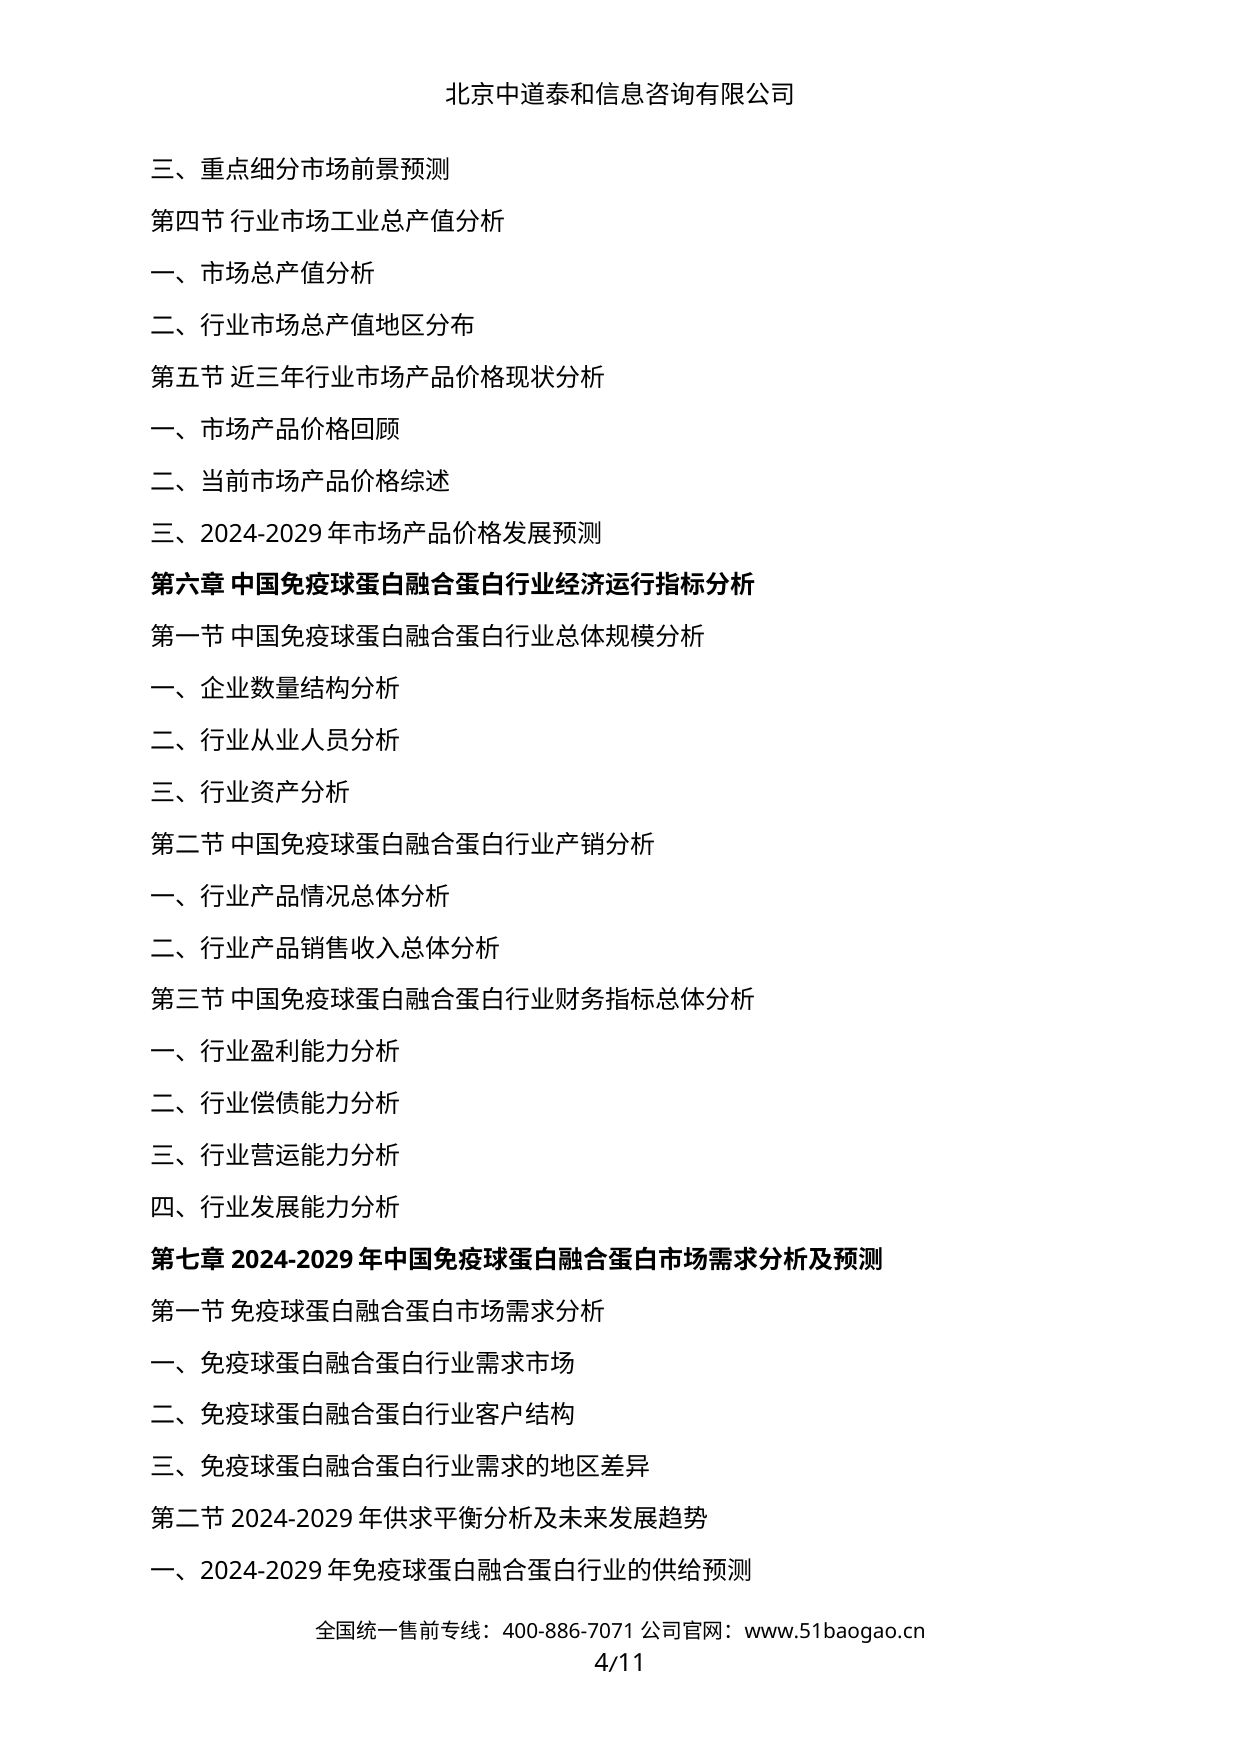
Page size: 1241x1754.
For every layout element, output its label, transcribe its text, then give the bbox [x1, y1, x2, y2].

text 第六章 中国免疫球蛋白融合蛋白行业经济运行指标分析 [150, 565, 1090, 601]
text 一、市场产品价格回顾 [150, 409, 1090, 446]
text 三、行业营运能力分析 [150, 1136, 1090, 1172]
text 三、重点细分市场前景预测 [150, 150, 1090, 186]
text 第三节 中国免疫球蛋白融合蛋白行业财务指标总体分析 [150, 980, 1090, 1016]
text 二、行业从业人员分析 [150, 721, 1090, 757]
text 一、2024-2029年免疫球蛋白融合蛋白行业的供给预测 [150, 1551, 1090, 1587]
text 一、行业产品情况总体分析 [150, 876, 1090, 912]
text 一、行业盈利能力分析 [150, 1032, 1090, 1068]
text 二、行业市场总产值地区分布 [150, 306, 1090, 342]
text 二、行业产品销售收入总体分析 [150, 928, 1090, 964]
text 三、2024-2029年市场产品价格发展预测 [150, 513, 1090, 549]
text 第一节 免疫球蛋白融合蛋白市场需求分析 [150, 1291, 1090, 1327]
text 四、行业发展能力分析 [150, 1187, 1090, 1224]
text 第二节 2024-2029年供求平衡分析及未来发展趋势 [150, 1499, 1090, 1535]
text 第七章 2024-2029年中国免疫球蛋白融合蛋白市场需求分析及预测 [150, 1239, 1090, 1276]
text 一、市场总产值分析 [150, 254, 1090, 290]
text 一、免疫球蛋白融合蛋白行业需求市场 [150, 1343, 1090, 1379]
text 第一节 中国免疫球蛋白融合蛋白行业总体规模分析 [150, 617, 1090, 653]
text 第五节 近三年行业市场产品价格现状分析 [150, 357, 1090, 394]
text 二、免疫球蛋白融合蛋白行业客户结构 [150, 1395, 1090, 1431]
text 第四节 行业市场工业总产值分析 [150, 202, 1090, 238]
text 一、企业数量结构分析 [150, 669, 1090, 705]
text 二、行业偿债能力分析 [150, 1084, 1090, 1120]
text 二、当前市场产品价格综述 [150, 461, 1090, 497]
text 三、行业资产分析 [150, 772, 1090, 809]
text 第二节 中国免疫球蛋白融合蛋白行业产销分析 [150, 824, 1090, 861]
text 三、免疫球蛋白融合蛋白行业需求的地区差异 [150, 1447, 1090, 1483]
